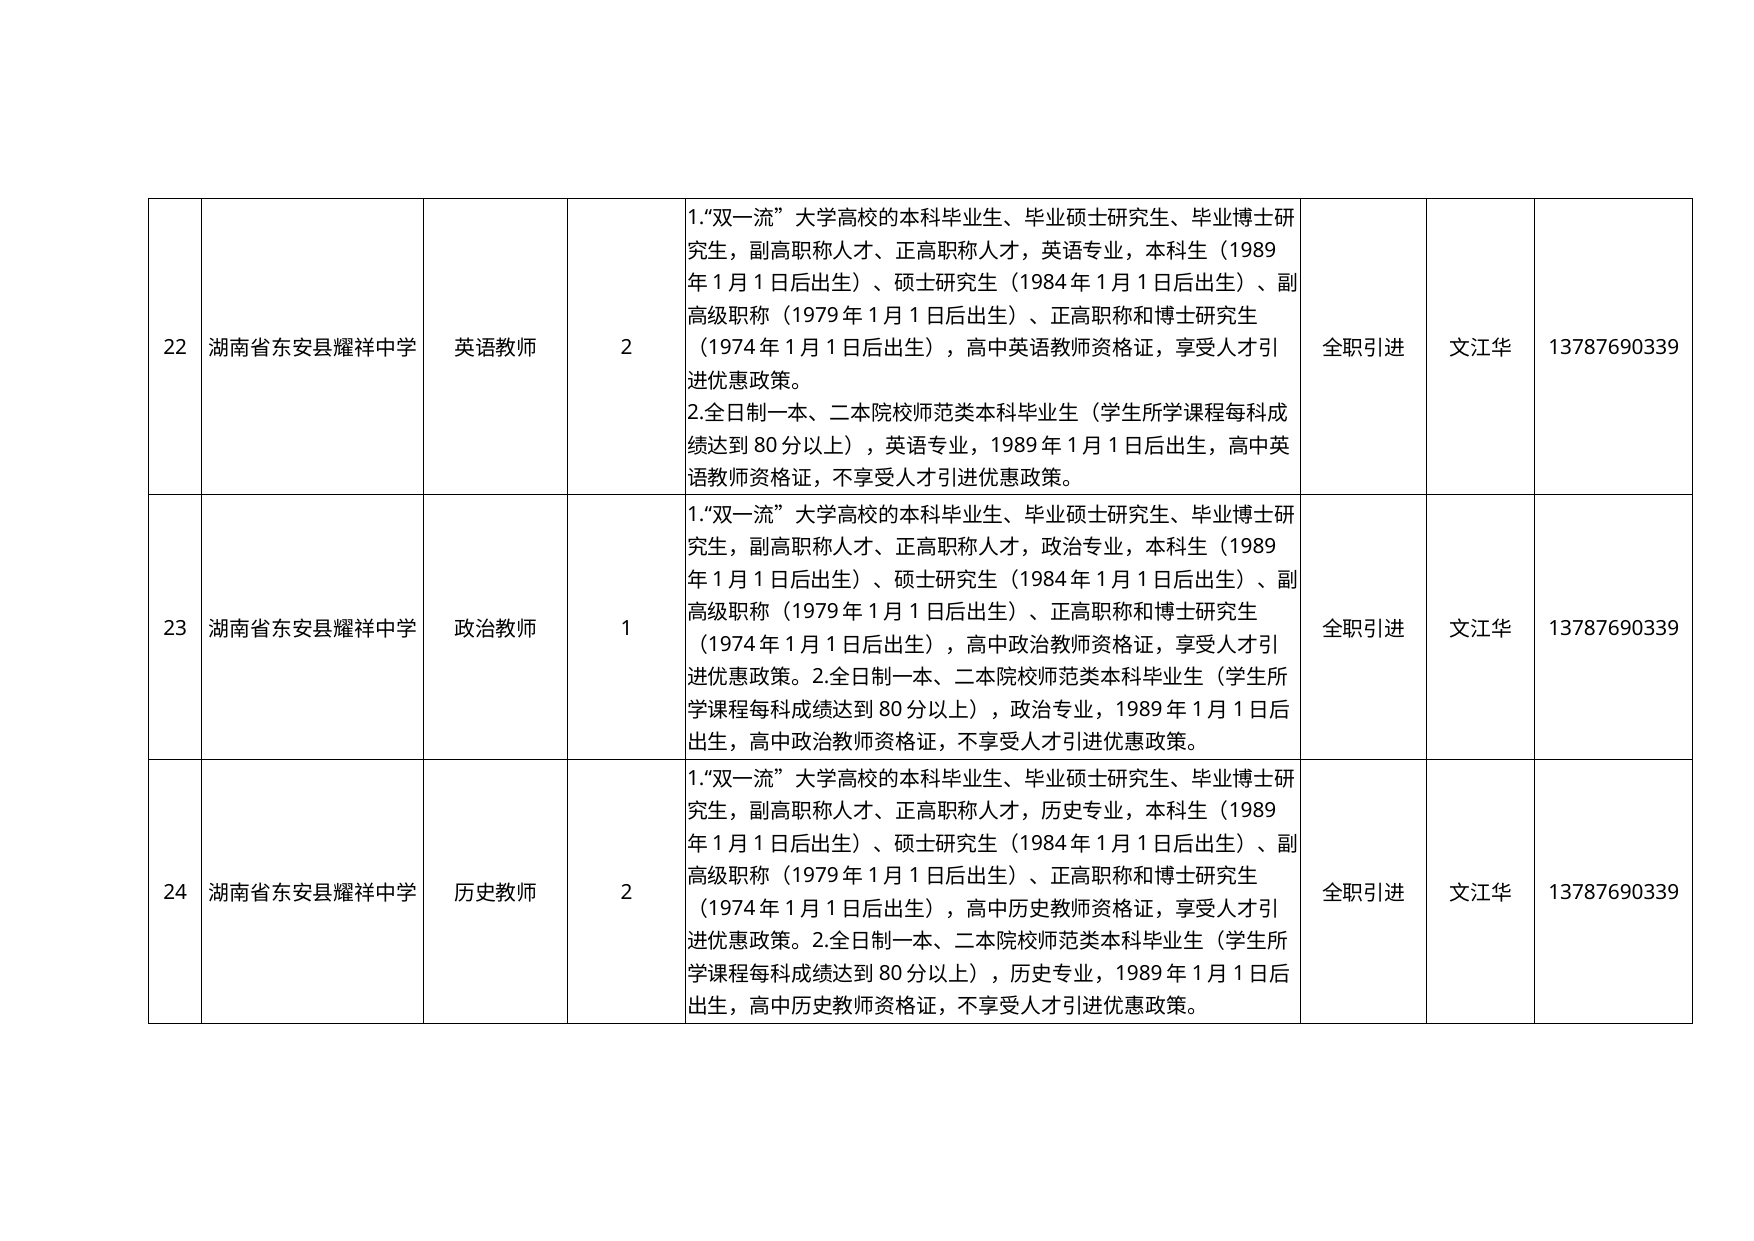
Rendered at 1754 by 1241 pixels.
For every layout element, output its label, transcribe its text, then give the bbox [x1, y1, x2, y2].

table_cell 历史教师 [424, 760, 567, 1023]
table_cell 政治教师 [424, 495, 567, 758]
table_cell 1 [568, 495, 685, 758]
table_cell 13787690339 [1535, 199, 1692, 494]
table_cell 24 [149, 760, 201, 1023]
table_cell 1.“双一流”大学高校的本科毕业生、毕业硕士研究生、毕业博士研究生，副高职称人才、正高职称人才，英语专业，本科生（1989年1月1日后出生）、硕士研究生（1984年1月1日后出生）、副高级职称（1979年1月1日后出生）、正高职称和博士研究生（1974年1月1日后出生），高中英语教师资格证，享受人才引进优惠政策。 2.全日制一本、二本院校师范类本科毕业生（学生所学课程每科成绩达到80分以上），英语专业，1989年1月1日后出生，高中英语教师资格证，不享受人才引进优惠政策。 [686, 199, 1300, 494]
table_cell 湖南省东安县耀祥中学 [202, 199, 423, 494]
table_cell 13787690339 [1535, 495, 1692, 758]
table_cell 13787690339 [1535, 760, 1692, 1023]
table_cell 22 [149, 199, 201, 494]
table_cell 2 [568, 760, 685, 1023]
table_cell 1.“双一流”大学高校的本科毕业生、毕业硕士研究生、毕业博士研究生，副高职称人才、正高职称人才，政治专业，本科生（1989年1月1日后出生）、硕士研究生（1984年1月1日后出生）、副高级职称（1979年1月1日后出生）、正高职称和博士研究生（1974年1月1日后出生），高中政治教师资格证，享受人才引进优惠政策。2.全日制一本、二本院校师范类本科毕业生（学生所学课程每科成绩达到80分以上），政治专业，1989年1月1日后出生，高中政治教师资格证，不享受人才引进优惠政策。 [686, 495, 1300, 758]
table_cell 全职引进 [1301, 495, 1426, 758]
table_cell 文江华 [1427, 495, 1534, 758]
table_cell 全职引进 [1301, 199, 1426, 494]
table_cell 湖南省东安县耀祥中学 [202, 495, 423, 758]
table_cell 1.“双一流”大学高校的本科毕业生、毕业硕士研究生、毕业博士研究生，副高职称人才、正高职称人才，历史专业，本科生（1989年1月1日后出生）、硕士研究生（1984年1月1日后出生）、副高级职称（1979年1月1日后出生）、正高职称和博士研究生（1974年1月1日后出生），高中历史教师资格证，享受人才引进优惠政策。2.全日制一本、二本院校师范类本科毕业生（学生所学课程每科成绩达到80分以上），历史专业，1989年1月1日后出生，高中历史教师资格证，不享受人才引进优惠政策。 [686, 760, 1300, 1023]
table_cell 英语教师 [424, 199, 567, 494]
table_cell 全职引进 [1301, 760, 1426, 1023]
table_cell 2 [568, 199, 685, 494]
table_cell 文江华 [1427, 199, 1534, 494]
table_cell 文江华 [1427, 760, 1534, 1023]
table_cell 湖南省东安县耀祥中学 [202, 760, 423, 1023]
table_cell 23 [149, 495, 201, 758]
